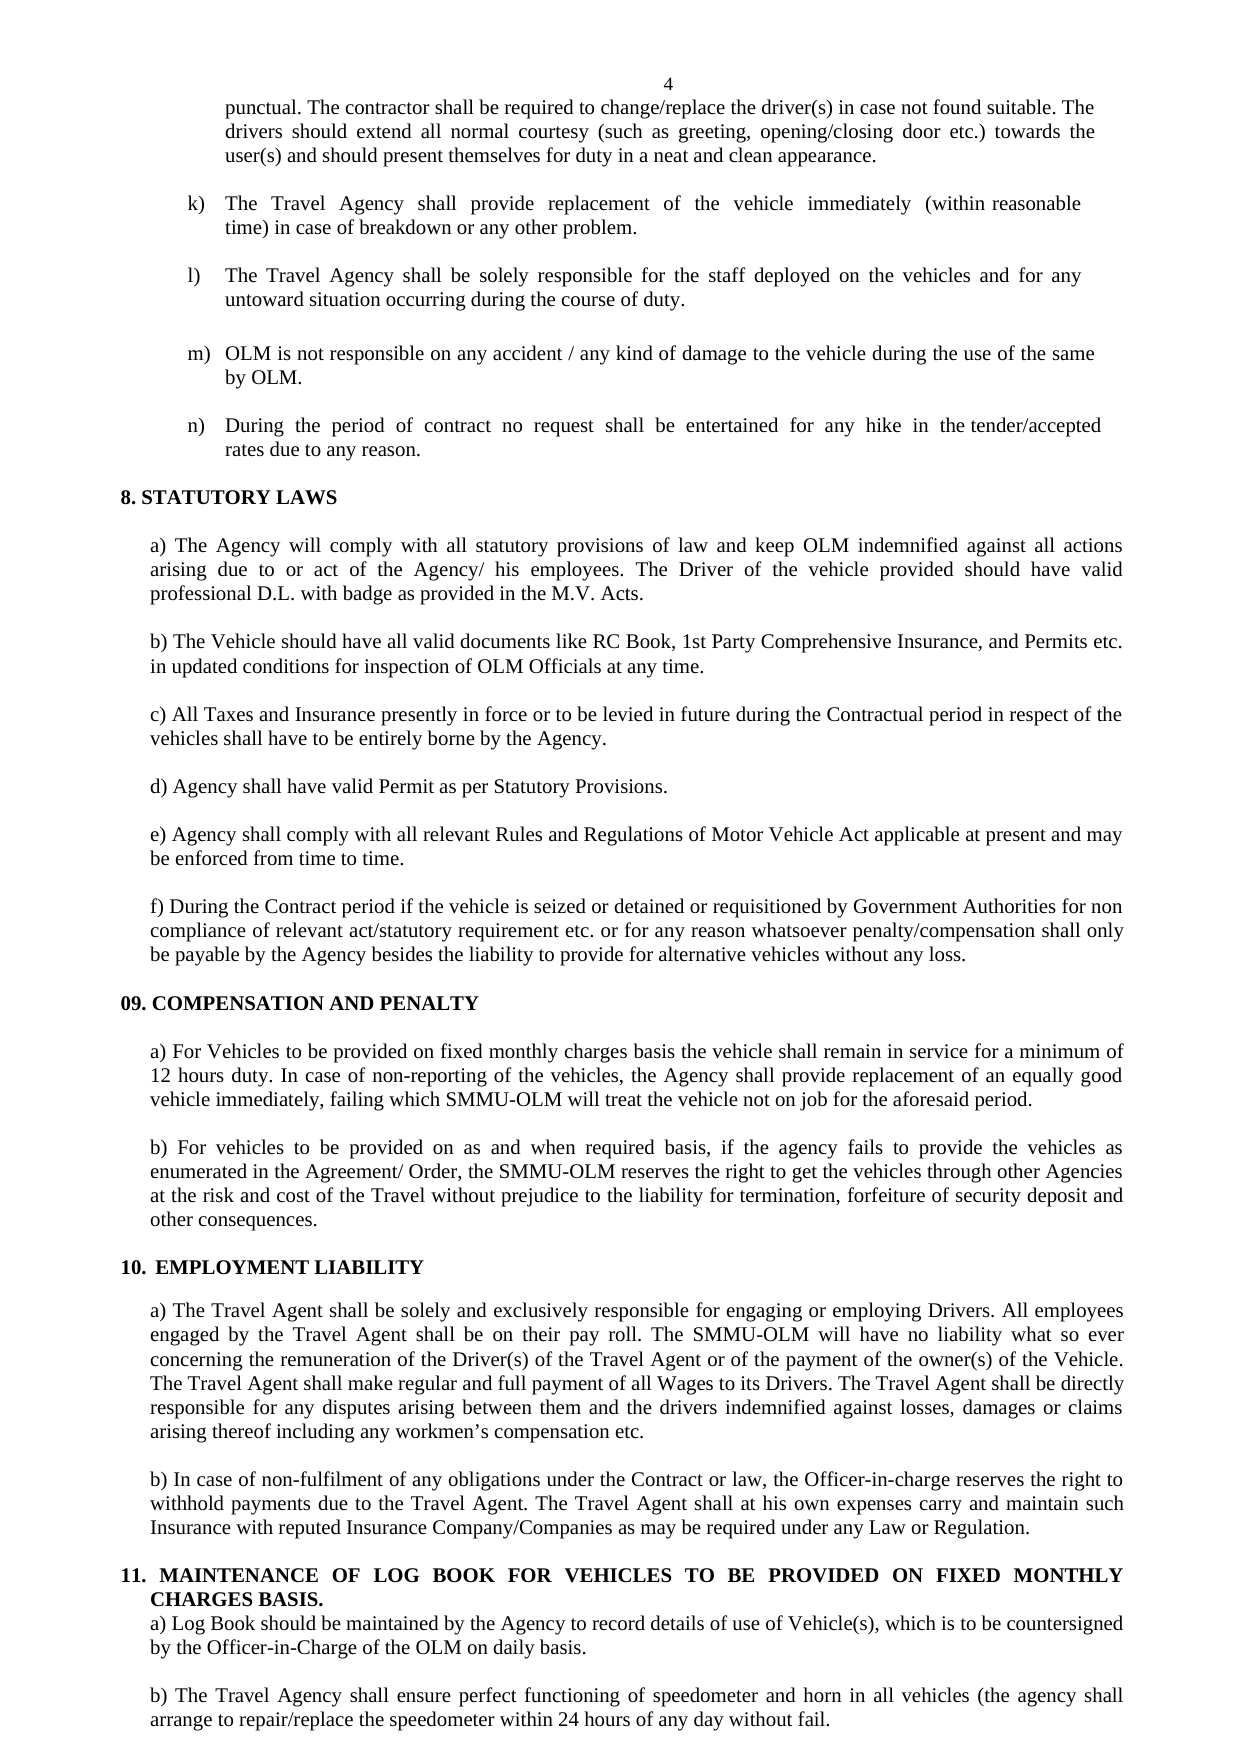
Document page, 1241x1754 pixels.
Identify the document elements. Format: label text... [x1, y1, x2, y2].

text a) The Travel Agent shall be solely and exclusively responsible for engaging or employing Drivers. All employees engaged by the Travel Agent shall be on their pay roll. The SMMU-OLM will have no liability what so ever concerning the remuneration of the Driver(s) of the Travel Agent or of the payment of the owner(s) of the Vehicle. The Travel Agent shall make regular and full payment of all Wages to its Drivers. The Travel Agent shall be directly responsible for any disputes arising between them and the drivers indemnified against losses, damages or claims arising thereof including any workmen’s compensation etc. [150, 1298, 1125, 1443]
text a) Log Book should be maintained by the Agency to record details of use of Vehicle(s), which is to be countersigned by the Officer-in-Charge of the OLM on daily basis. [150, 1611, 1125, 1659]
text b) For vehicles to be provided on as and when required basis, if the agency fails to provide the vehicles as enumerated in the Agreement/ Order, the SMMU-OLM reserves the right to get the vehicles through other Agencies at the risk and cost of the Travel without prejudice to the liability for termination, forfeiture of security deposit and other consequences. [150, 1135, 1125, 1231]
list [187, 94, 1096, 167]
text d) Agency shall have valid Permit as per Statutory Provisions. [150, 774, 1125, 798]
text e) Agency shall comply with all relevant Rules and Regulations of Motor Vehicle Act applicable at present and may be enforced from time to time. [150, 822, 1125, 870]
text a) The Agency will comply with all statutory provisions of law and keep OLM indemnified against all actions arising due to or act of the Agency/ his employees. The Driver of the vehicle provided should have valid professional D.L. with badge as provided in the M.V. Acts. [150, 533, 1125, 605]
list EMPLOYMENT LIABILITY [120, 1255, 1125, 1279]
text b) In case of non-fulfilment of any obligations under the Contract or law, the Officer-in-charge reserves the right to withhold payments due to the Travel Agent. The Travel Agent shall at his own expenses carry and maintain such Insurance with reputed Insurance Company/Companies as may be required under any Law or Regulation. [150, 1467, 1125, 1539]
list During the period of contract no request shall be entertained for any hike in the tender/accepted rates due to any reason. [187, 413, 1104, 461]
list OLM is not responsible on any accident / any kind of damage to the vehicle during the use of the same by OLM. [187, 341, 1096, 389]
text a) For Vehicles to be provided on fixed monthly charges basis the vehicle shall remain in service for a minimum of 12 hours duty. In case of non-reporting of the vehicles, the Agency shall provide replacement of an equally good vehicle immediately, failing which SMMU-OLM will treat the vehicle not on job for the aforesaid period. [150, 1038, 1125, 1111]
text f) During the Contract period if the vehicle is seized or detained or requisitioned by Government Authorities for non compliance of relevant act/statutory requirement etc. or for any reason whatsoever penalty/compensation shall only be payable by the Agency besides the liability to provide for alternative vehicles without any loss. [150, 894, 1125, 966]
list The Travel Agency shall be solely responsible for the staff deployed on the vehicles and for any untoward situation occurring during the course of duty. [187, 263, 1083, 311]
text 09. COMPENSATION AND PENALTY [120, 990, 1125, 1014]
text 11. MAINTENANCE OF LOG BOOK FOR VEHICLES TO BE PROVIDED ON FIXED MONTHLY CHARGES BASIS. [120, 1563, 1125, 1611]
text b) The Travel Agency shall ensure perfect functioning of speedometer and horn in all vehicles (the agency shall arrange to repair/replace the speedometer within 24 hours of any day without fail. [150, 1683, 1125, 1731]
text 8. STATUTORY LAWS [120, 485, 1125, 509]
text c) All Taxes and Insurance presently in force or to be levied in future during the Contractual period in respect of the vehicles shall have to be entirely borne by the Agency. [150, 702, 1125, 750]
text b) The Vehicle should have all valid documents like RC Book, 1st Party Comprehensive Insurance, and Permits etc. in updated conditions for inspection of OLM Officials at any time. [150, 629, 1125, 678]
list The Travel Agency shall provide replacement of the vehicle immediately (within reasonable time) in case of breakdown or any other problem. [187, 191, 1084, 239]
